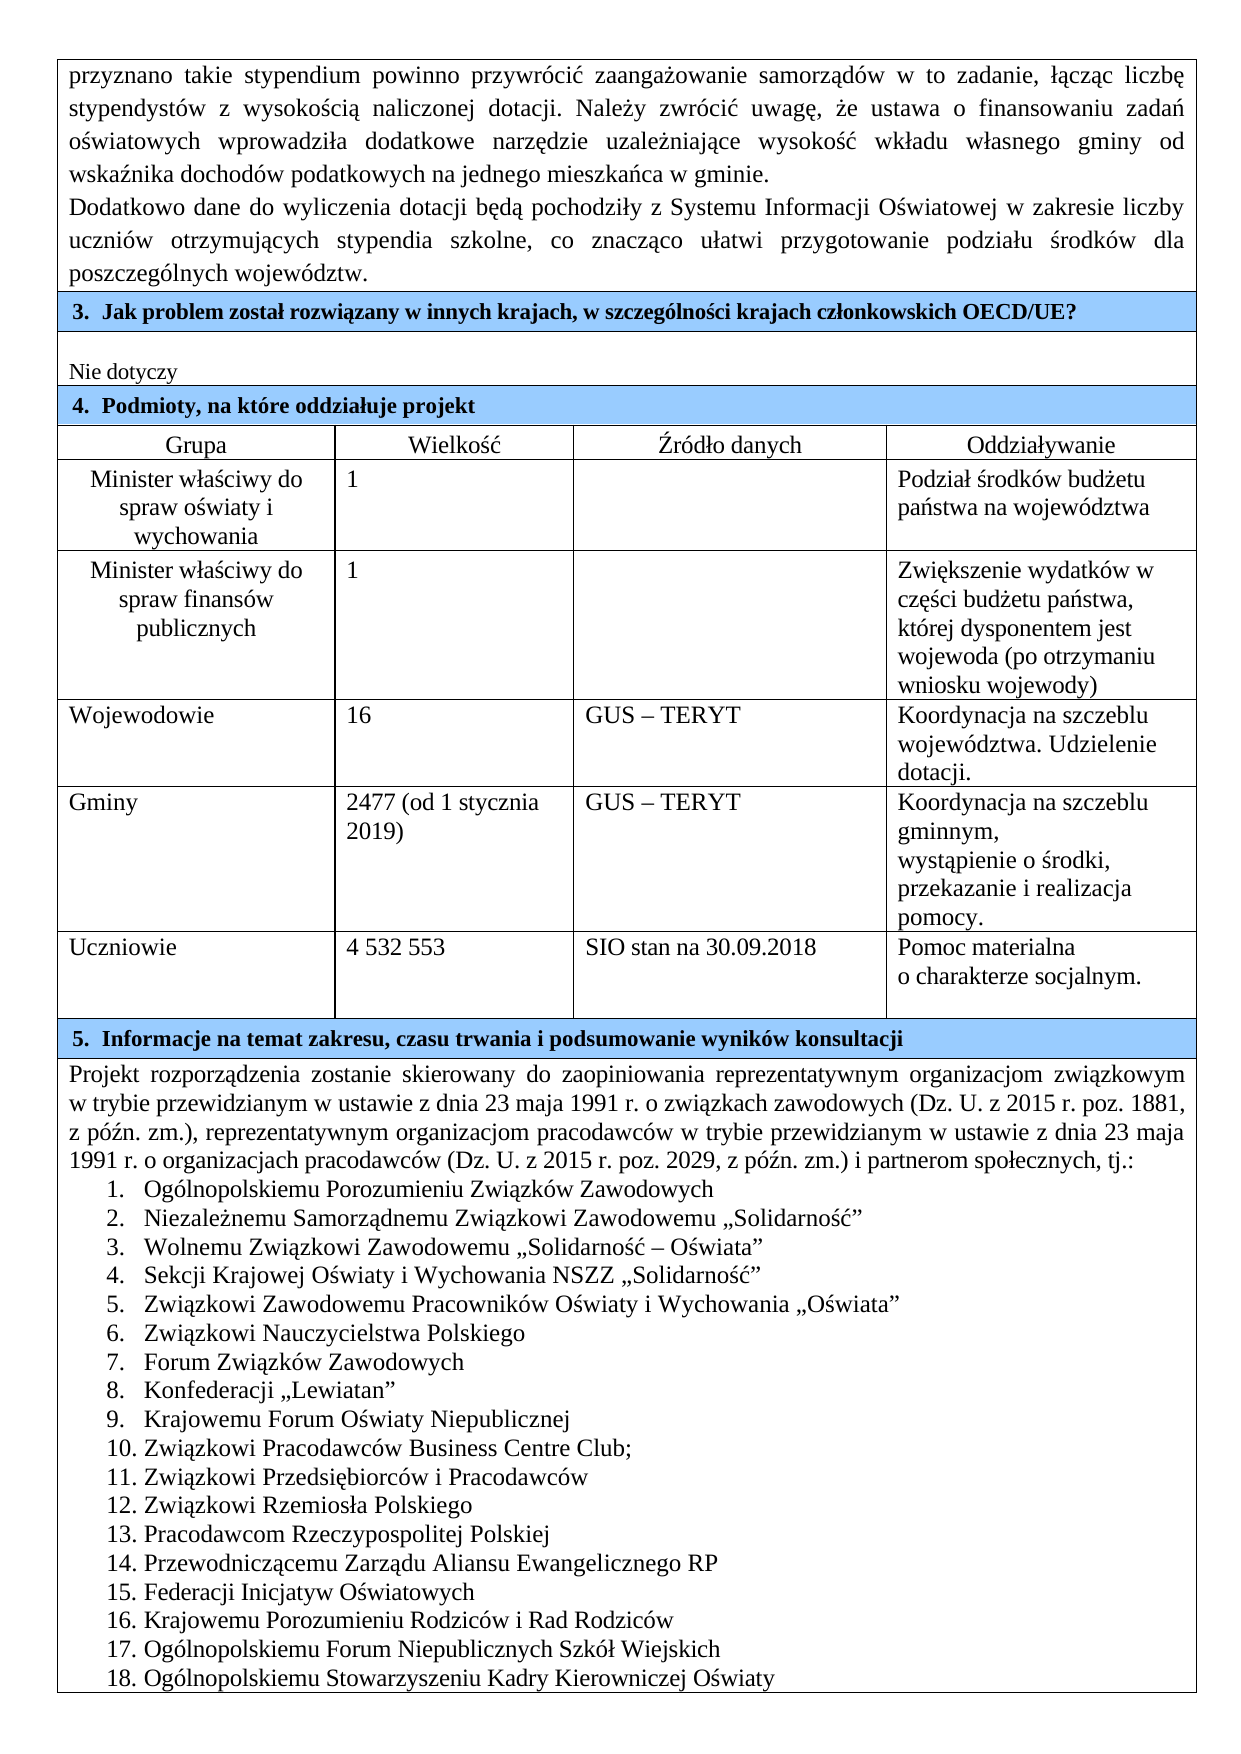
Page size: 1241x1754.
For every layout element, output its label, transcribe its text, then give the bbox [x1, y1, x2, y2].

table_cell Wojewodowie [58, 700, 334, 786]
table_cell Uczniowie [58, 932, 334, 1018]
table_cell Oddziaływanie [887, 426, 1196, 458]
table_cell Podział środków budżetu państwa na województwa [887, 460, 1196, 550]
table_cell Pomoc materialna o charakterze socjalnym. [887, 932, 1196, 1018]
table_cell SIO stan na 30.09.2018 [574, 932, 886, 1018]
table_cell Gminy [58, 787, 334, 931]
table_cell [574, 460, 886, 550]
table_cell GUS – TERYT [574, 787, 886, 931]
table_cell 1 [336, 460, 573, 550]
table_cell 1 [336, 551, 573, 699]
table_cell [58, 1059, 1196, 1692]
table_cell Minister właściwy do spraw finansów publicznych [58, 551, 334, 699]
table_cell Minister właściwy do spraw oświaty i wychowania [58, 460, 334, 550]
table_cell 16 [336, 700, 573, 786]
table_cell Źródło danych [574, 426, 886, 458]
table_cell Zwiększenie wydatków w części budżetu państwa, której dysponentem jest wojewoda (po otrzymaniu wniosku wojewody) [887, 551, 1196, 699]
table_cell Grupa [58, 426, 334, 458]
table_cell Jak problem został rozwiązany w innych krajach, w szczególności krajach członkowskich OECD/UE? [58, 292, 1196, 331]
table_cell Nie dotyczy [58, 332, 1196, 384]
table_cell 4 532 553 [336, 932, 573, 1018]
table_cell Wielkość [336, 426, 573, 458]
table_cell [58, 60, 1196, 291]
table_cell [574, 551, 886, 699]
table_cell Koordynacja na szczeblu województwa. Udzielenie dotacji. [887, 700, 1196, 786]
table_cell Podmioty, na które oddziałuje projekt [58, 386, 1196, 424]
table_cell Informacje na temat zakresu, czasu trwania i podsumowanie wyników konsultacji [58, 1019, 1196, 1058]
table_cell 2477 (od 1 stycznia 2019) [336, 787, 573, 931]
table_cell GUS – TERYT [574, 700, 886, 786]
table_cell Koordynacja na szczeblu gminnym, wystąpienie o środki, przekazanie i realizacja pomocy. [887, 787, 1196, 931]
